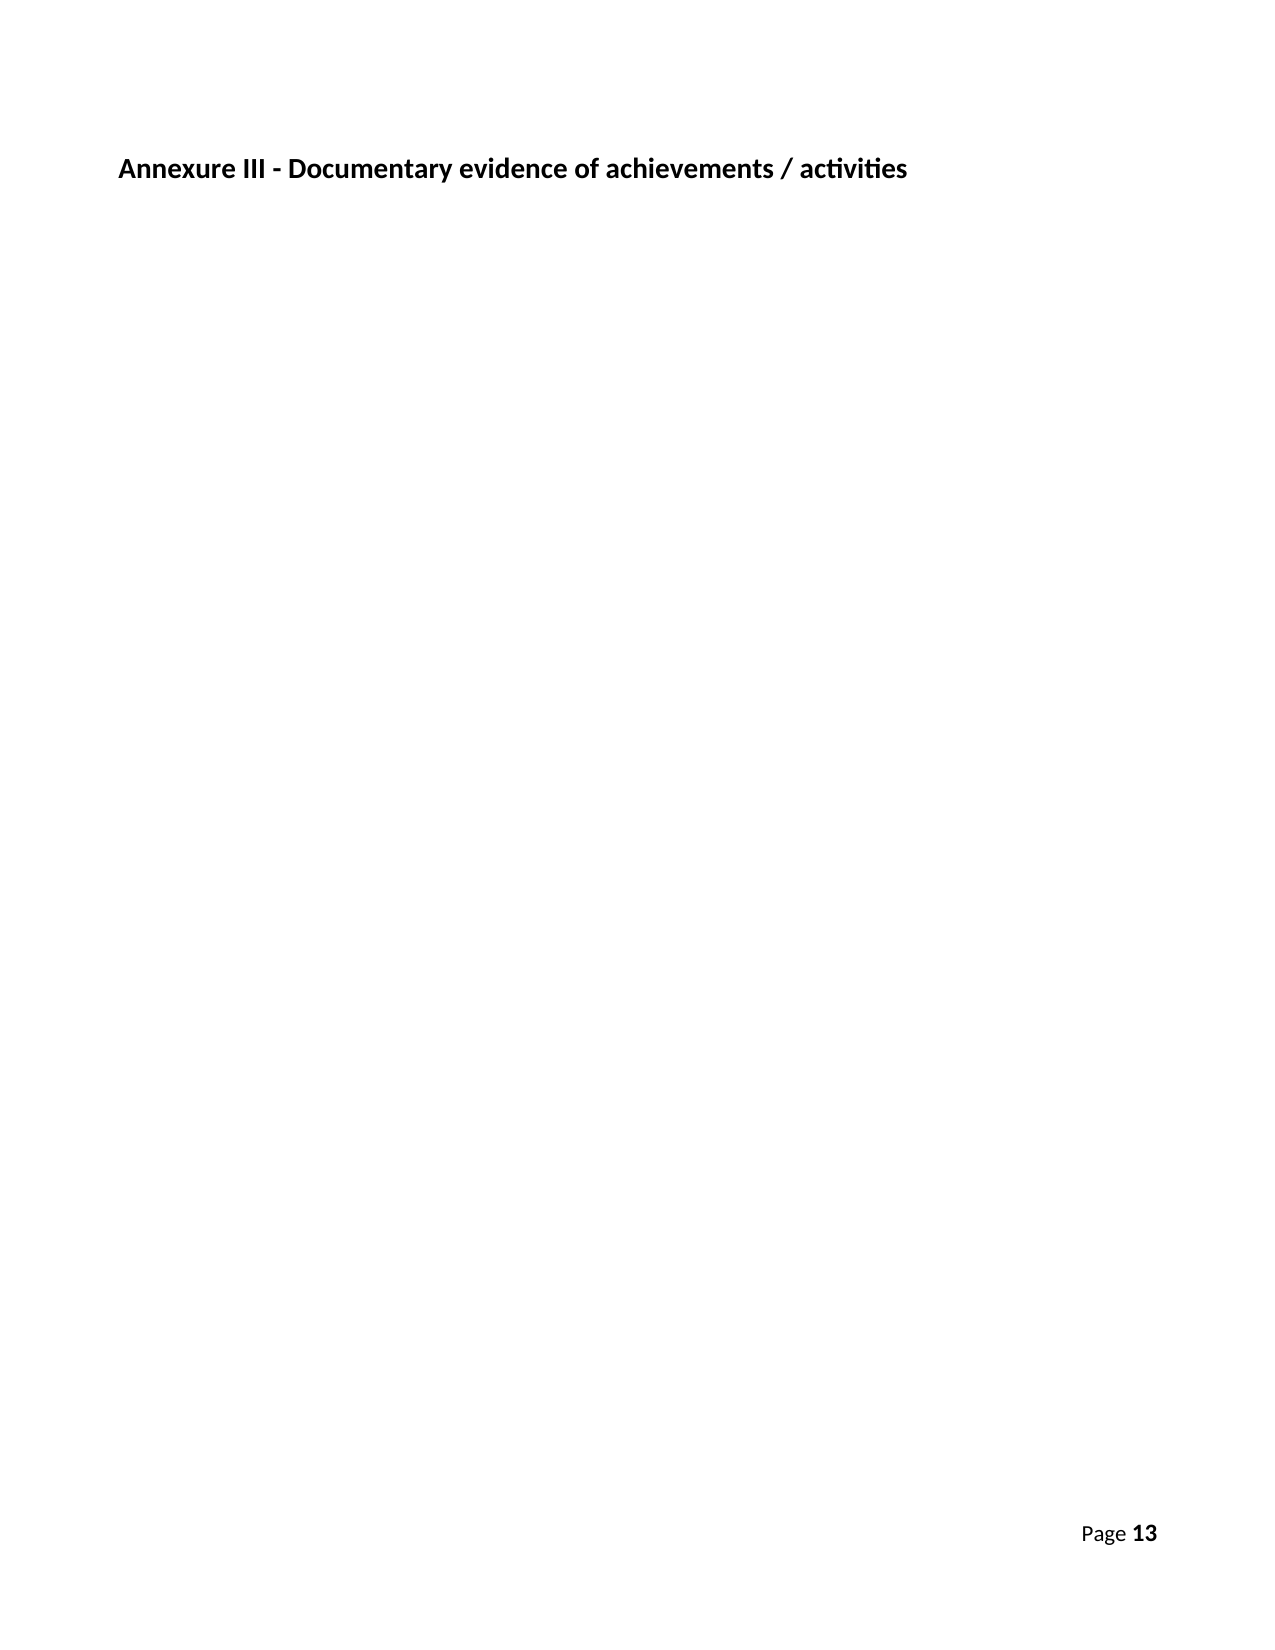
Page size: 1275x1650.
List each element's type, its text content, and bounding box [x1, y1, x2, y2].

text Annexure III - Documentary evidence of achievements / activities [118, 150, 1157, 186]
